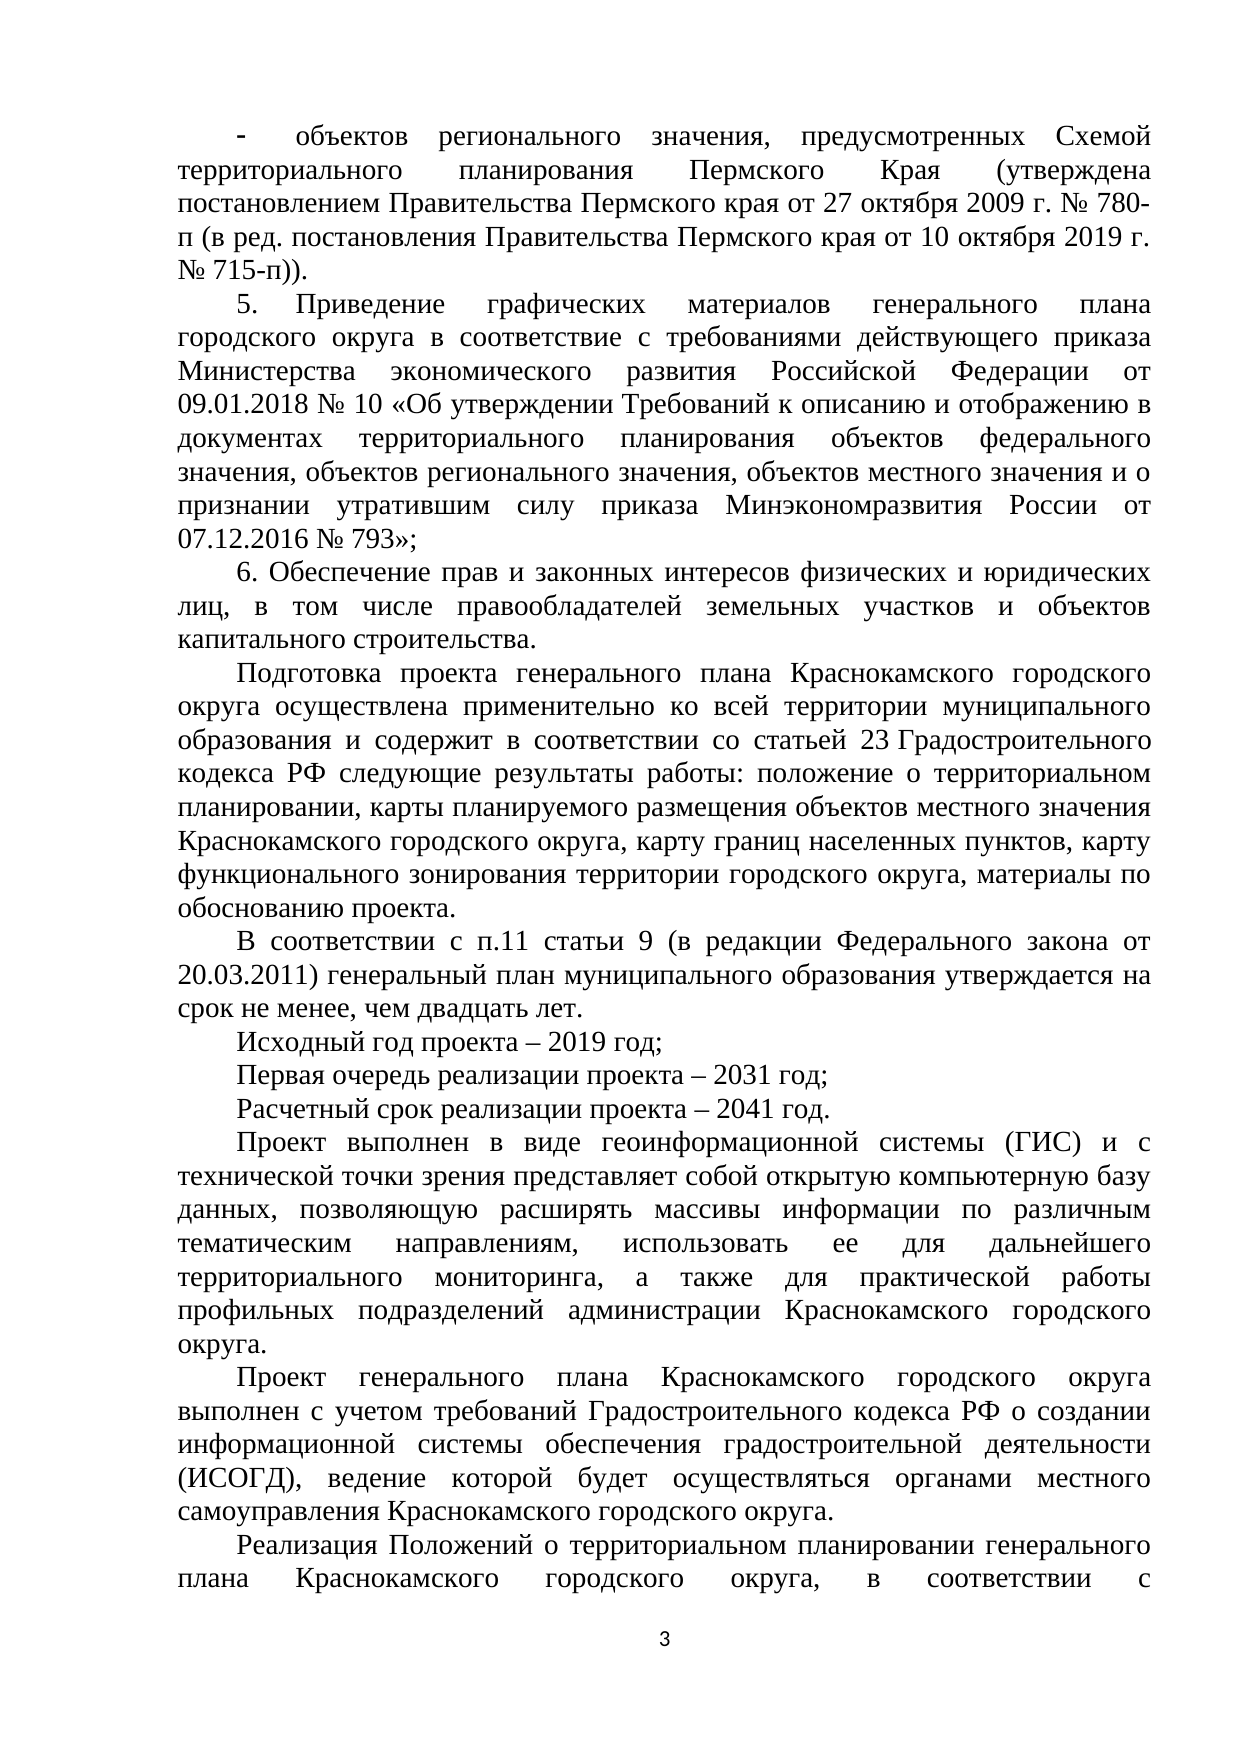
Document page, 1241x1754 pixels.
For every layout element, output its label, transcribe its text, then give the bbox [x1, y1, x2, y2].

text 6. Обеспечение прав и законных интересов физических и юридических лиц, в том числе правообладателей земельных участков и объектов капитального строительства. [177, 554, 1152, 655]
text Проект выполнен в виде геоинформационной системы (ГИС) и с технической точки зрения представляет собой открытую компьютерную базу данных, позволяющую расширять массивы информации по различным тематическим направлениям, использовать ее для дальнейшего территориального мониторинга, а также для практической работы профильных подразделений администрации Краснокамского городского округа. [177, 1124, 1152, 1359]
text В соответствии с п.11 статьи 9 (в редакции Федерального закона от 20.03.2011) генеральный план муниципального образования утверждается на срок не менее, чем двадцать лет. [177, 923, 1152, 1024]
text Расчетный срок реализации проекта – 2041 год. [177, 1091, 1152, 1124]
text Проект генерального плана Краснокамского городского округа выполнен с учетом требований Градостроительного кодекса РФ о создании информационной системы обеспечения градостроительной деятельности (ИСОГД), ведение которой будет осуществляться органами местного самоуправления Краснокамского городского округа. [177, 1359, 1152, 1527]
list Приведение графических материалов генерального плана городского округа в соответствие с требованиями действующего приказа Министерства экономического развития Российской Федерации от 09.01.2018 № 10 «Об утверждении Требований к описанию и отображению в документах территориального планирования объектов федерального значения, объектов регионального значения, объектов местного значения и о признании утратившим силу приказа Минэкономразвития России от 07.12.2016 № 793»; [177, 286, 1152, 554]
text Исходный год проекта – 2019 год; [177, 1024, 1152, 1057]
text Первая очередь реализации проекта – 2031 год; [177, 1057, 1152, 1091]
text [177, 1527, 1152, 1594]
list объектов регионального значения, предусмотренных Схемой территориального планирования Пермского Края (утверждена постановлением Правительства Пермского края от 27 октября 2009 г. № 780-п (в ред. постановления Правительства Пермского края от 10 октября 2019 г. № 715-п)). [177, 118, 1152, 286]
text Подготовка проекта генерального плана Краснокамского городского округа осуществлена применительно ко всей территории муниципального образования и содержит в соответствии со статьей 23 Градостроительного кодекса РФ следующие результаты работы: положение о территориальном планировании, карты планируемого размещения объектов местного значения Краснокамского городского округа, карту границ населенных пунктов, карту функционального зонирования территории городского округа, материалы по обоснованию проекта. [177, 655, 1152, 923]
